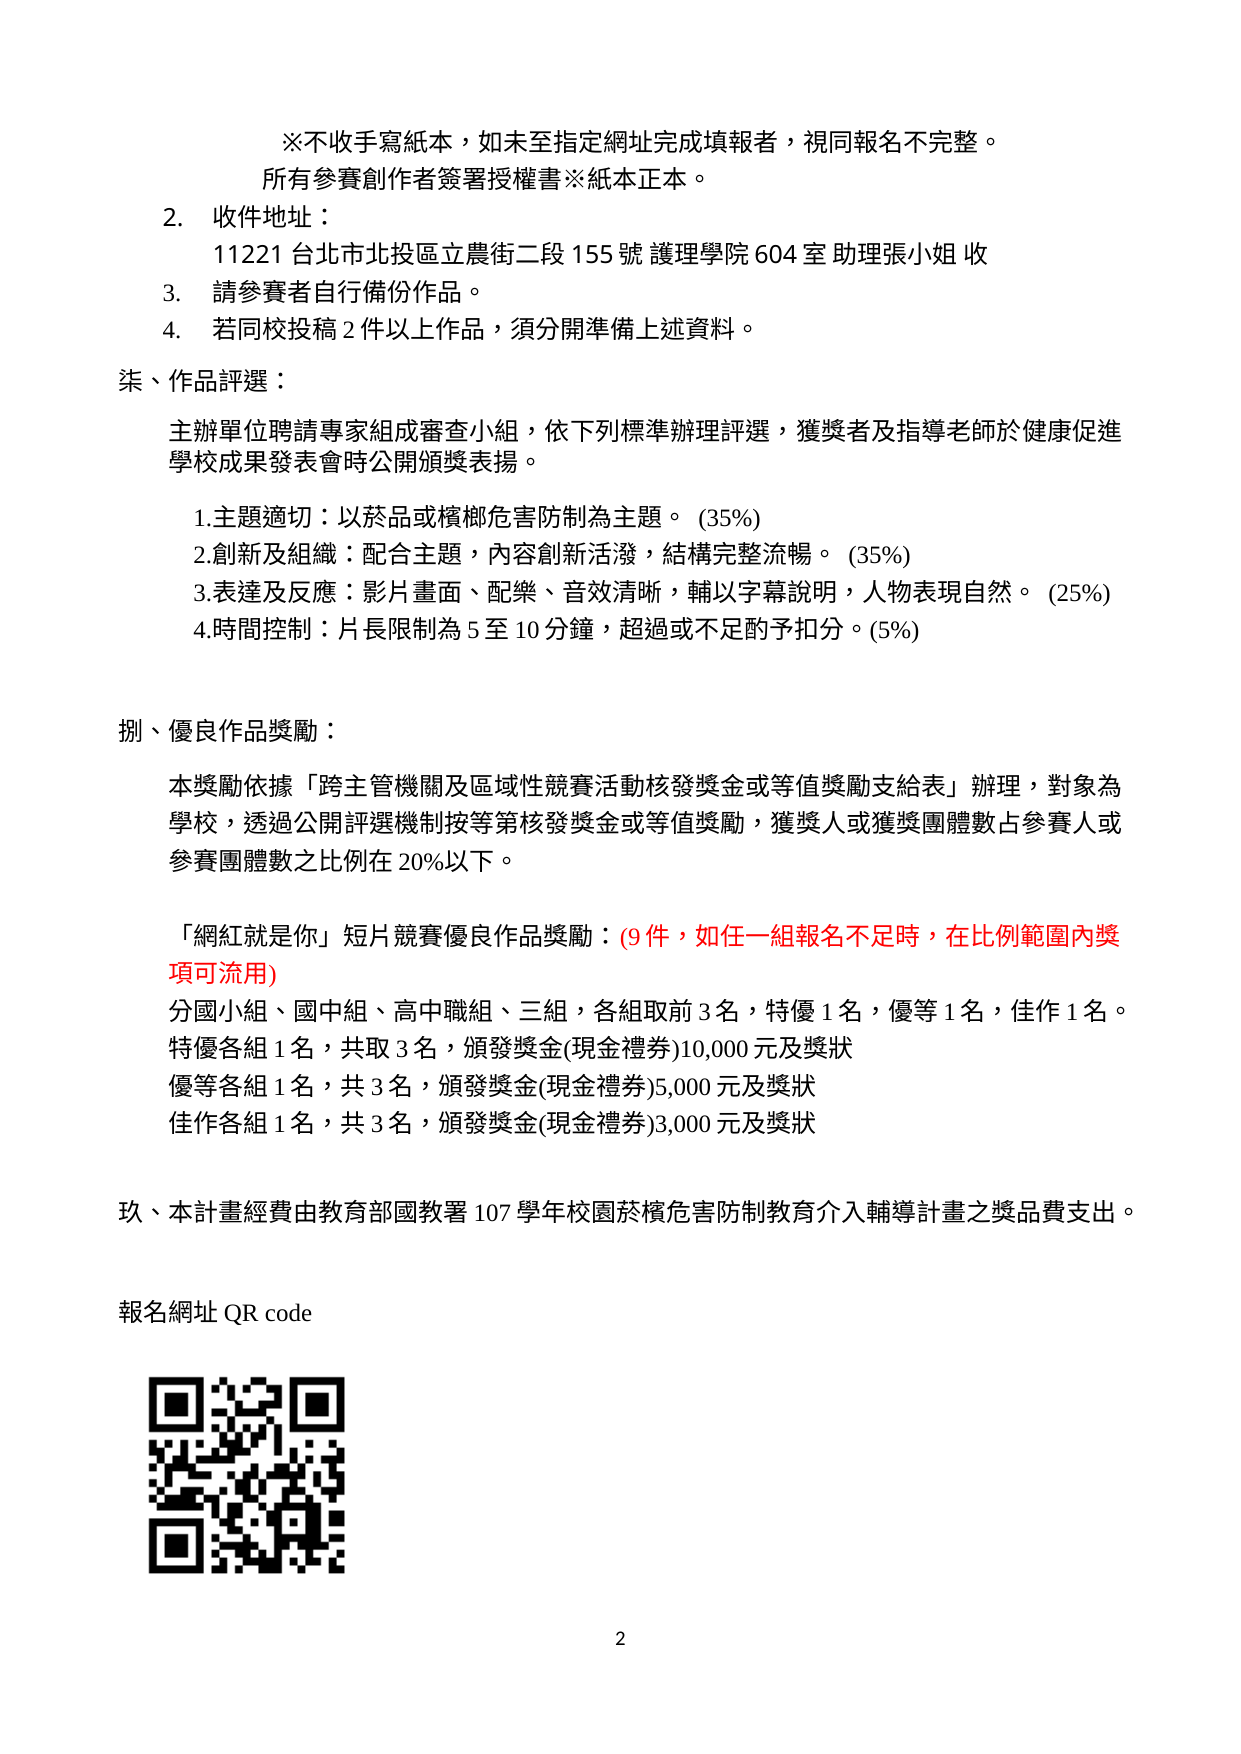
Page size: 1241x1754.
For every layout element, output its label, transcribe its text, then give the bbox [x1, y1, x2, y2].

text 特優各組1名，共取3名，頒發獎金(現金禮券)10,000元及獎狀 [168, 1028, 1122, 1065]
list 作品評選： [118, 365, 1122, 397]
list 優良作品獎勵： [118, 715, 1122, 747]
text 佳作各組1名，共3名，頒發獎金(現金禮券)3,000元及獎狀 [168, 1103, 1122, 1140]
list 請參賽者自行備份作品。 [162, 272, 1122, 309]
text 3.表達及反應：影片畫面、配樂、音效清晰，輔以字幕說明，人物表現自然。 (25%) [193, 572, 1122, 609]
list 收件地址： 11221 台北市北投區立農街二段155號 護理學院604室 助理張小姐 收 [162, 197, 1122, 272]
text 分國小組、國中組、高中職組、三組，各組取前3名，特優1名，優等1名，佳作1名。 [168, 990, 1122, 1028]
text 本獎勵依據「跨主管機關及區域性競賽活動核發獎金或等值獎勵支給表」辦理，對象為學校，透過公開評選機制按等第核發獎金或等值獎勵，獲獎人或獲獎團體數占參賽人或參賽團體數之比例在20%以下。 [168, 765, 1122, 878]
text 「網紅就是你」短片競賽優良作品獎勵：(9件，如任一組報名不足時，在比例範圍內獎項可流用) [168, 915, 1122, 990]
text 主辦單位聘請專家組成審查小組，依下列標準辦理評選，獲獎者及指導老師於健康促進學校成果發表會時公開頒獎表揚。 [168, 415, 1122, 478]
text 報名網址 QR code [118, 1297, 1122, 1328]
picture [118, 1346, 376, 1605]
list 本計畫經費由教育部國教署107學年校園菸檳危害防制教育介入輔導計畫之獎品費支出。 [118, 1197, 1122, 1228]
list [212, 122, 1122, 197]
text 1.主題適切：以菸品或檳榔危害防制為主題。 (35%) 2.創新及組織：配合主題，內容創新活潑，結構完整流暢。 (35%) [193, 497, 1122, 572]
text 4.時間控制：片長限制為5至10分鐘，超過或不足酌予扣分。(5%) [193, 609, 1122, 647]
text 優等各組1名，共3名，頒發獎金(現金禮券)5,000元及獎狀 [168, 1065, 1122, 1103]
list 若同校投稿2件以上作品，須分開準備上述資料。 [162, 309, 1122, 347]
